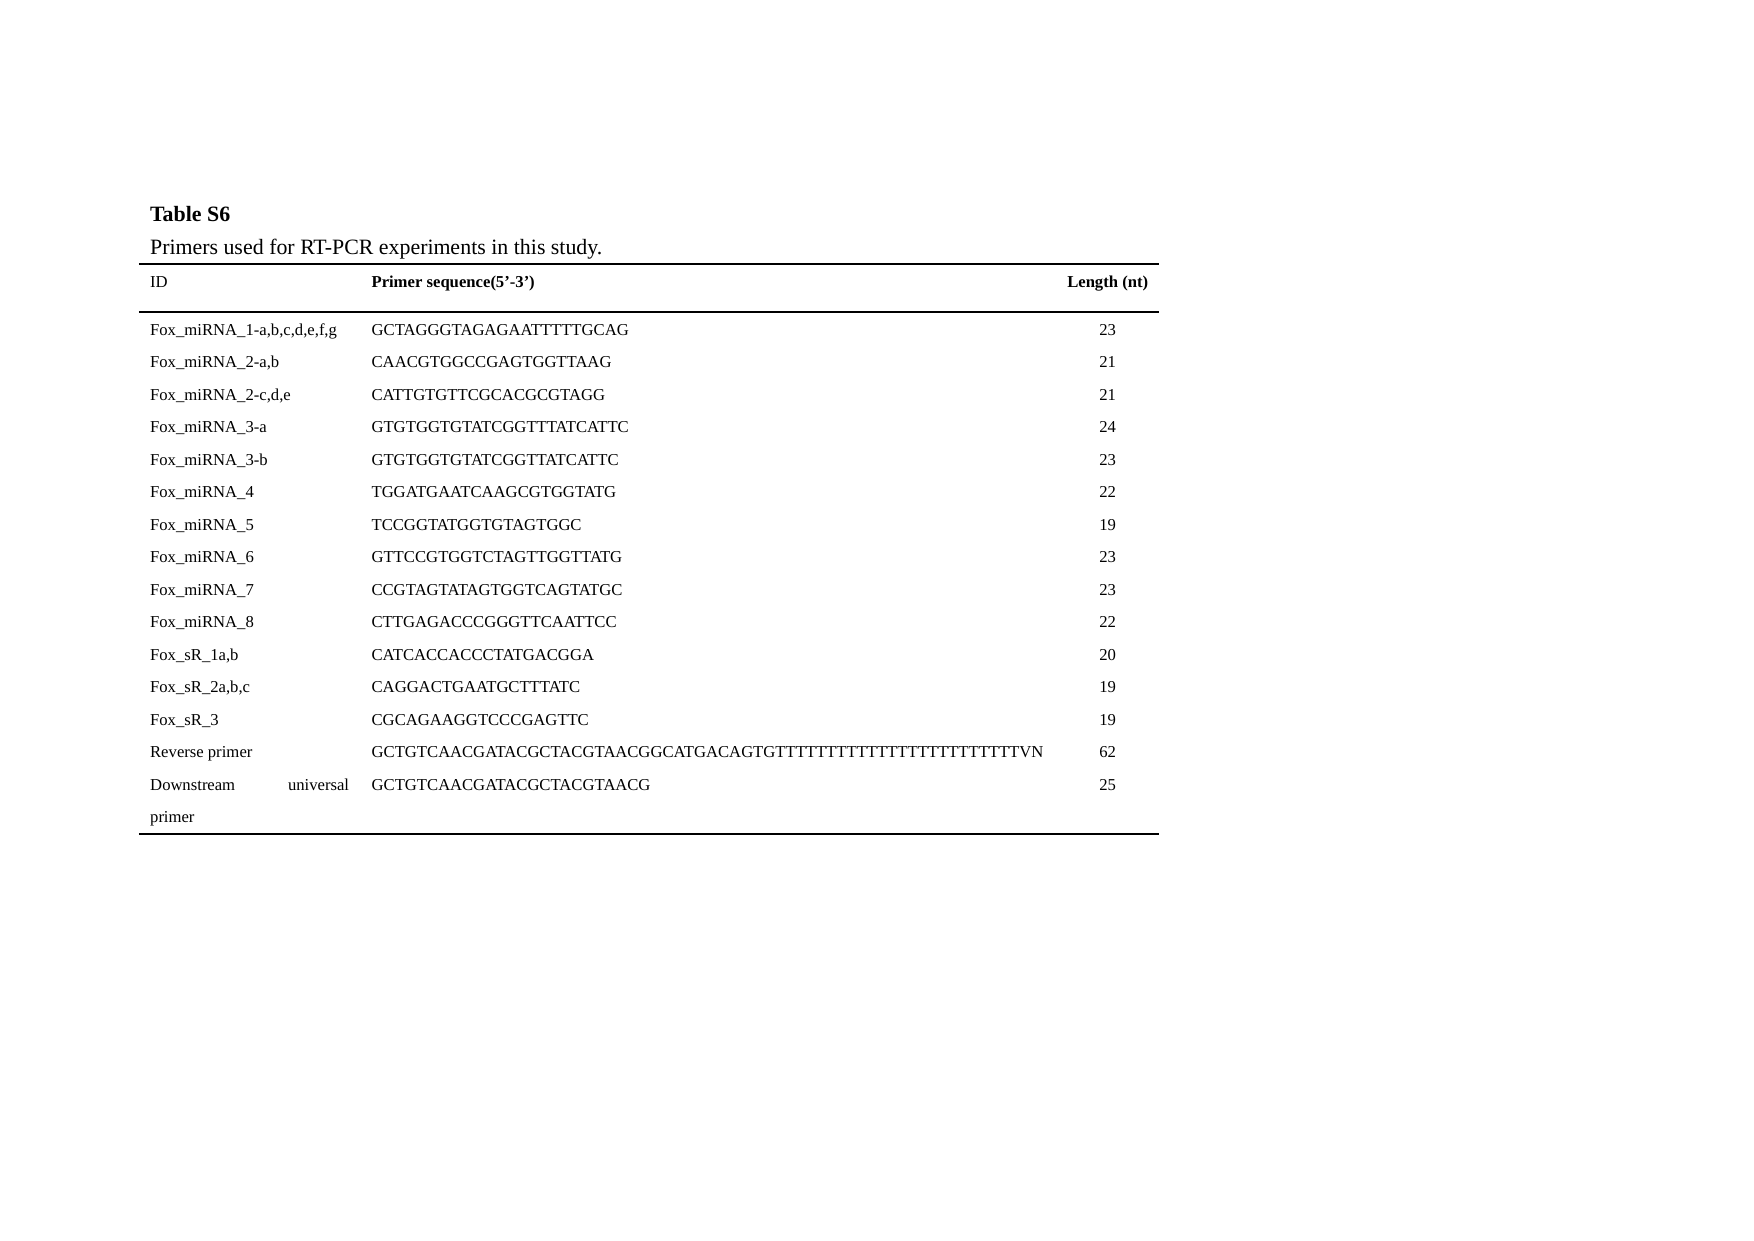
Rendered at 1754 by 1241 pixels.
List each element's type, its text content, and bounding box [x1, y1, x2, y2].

table_cell CATTGTGTTCGCACGCGTAGG [360, 378, 1056, 411]
table_cell Fox_miRNA_8 [139, 606, 360, 638]
table_cell Reverse primer [139, 736, 360, 768]
table_cell TGGATGAATCAAGCGTGGTATG [360, 476, 1056, 508]
table_cell 19 [1056, 703, 1159, 736]
table_cell Fox_miRNA_2-a,b [139, 346, 360, 378]
table_cell Fox_miRNA_1-a,b,c,d,e,f,g [139, 313, 360, 346]
table_cell TCCGGTATGGTGTAGTGGC [360, 508, 1056, 541]
table_cell 21 [1056, 346, 1159, 378]
table_cell Fox_miRNA_6 [139, 541, 360, 573]
text Table S6 [150, 198, 1604, 230]
table_cell 19 [1056, 671, 1159, 703]
table_cell CAACGTGGCCGAGTGGTTAAG [360, 346, 1056, 378]
table_cell Fox_sR_1a,b [139, 638, 360, 671]
table_cell GCTGTCAACGATACGCTACGTAACG [360, 768, 1056, 833]
table_cell Fox_miRNA_3-b [139, 443, 360, 476]
table_cell CCGTAGTATAGTGGTCAGTATGC [360, 573, 1056, 606]
text Primers used for RT-PCR experiments in this study. [150, 230, 1604, 263]
table_cell Fox_miRNA_7 [139, 573, 360, 606]
table_cell 19 [1056, 508, 1159, 541]
table_cell 23 [1056, 541, 1159, 573]
table_cell 20 [1056, 638, 1159, 671]
table_cell 23 [1056, 573, 1159, 606]
table_cell CAGGACTGAATGCTTTATC [360, 671, 1056, 703]
table_cell CGCAGAAGGTCCCGAGTTC [360, 703, 1056, 736]
table_cell 62 [1056, 736, 1159, 768]
table_cell Downstream universal primer [139, 768, 360, 833]
table_cell Fox_miRNA_4 [139, 476, 360, 508]
table_cell CATCACCACCCTATGACGGA [360, 638, 1056, 671]
table_cell 23 [1056, 443, 1159, 476]
table_cell GTGTGGTGTATCGGTTTATCATTC [360, 411, 1056, 443]
table_cell Fox_sR_2a,b,c [139, 671, 360, 703]
table_cell 22 [1056, 476, 1159, 508]
table_cell GTGTGGTGTATCGGTTATCATTC [360, 443, 1056, 476]
table_cell 24 [1056, 411, 1159, 443]
table_cell GTTCCGTGGTCTAGTTGGTTATG [360, 541, 1056, 573]
table_header Length (nt) [1056, 265, 1159, 311]
table_cell 22 [1056, 606, 1159, 638]
table_cell 21 [1056, 378, 1159, 411]
table_cell 23 [1056, 313, 1159, 346]
table_cell Fox_miRNA_5 [139, 508, 360, 541]
table_cell Fox_miRNA_2-c,d,e [139, 378, 360, 411]
table_header Primer sequence(5’-3’) [360, 265, 1056, 311]
table_cell 25 [1056, 768, 1159, 833]
table_cell Fox_sR_3 [139, 703, 360, 736]
table_cell GCTAGGGTAGAGAATTTTTGCAG [360, 313, 1056, 346]
table_cell Fox_miRNA_3-a [139, 411, 360, 443]
table_cell GCTGTCAACGATACGCTACGTAACGGCATGACAGTGTTTTTTTTTTTTTTTTTTTTTTTTVN [360, 736, 1056, 768]
table_cell CTTGAGACCCGGGTTCAATTCC [360, 606, 1056, 638]
table_header ID [139, 265, 360, 311]
